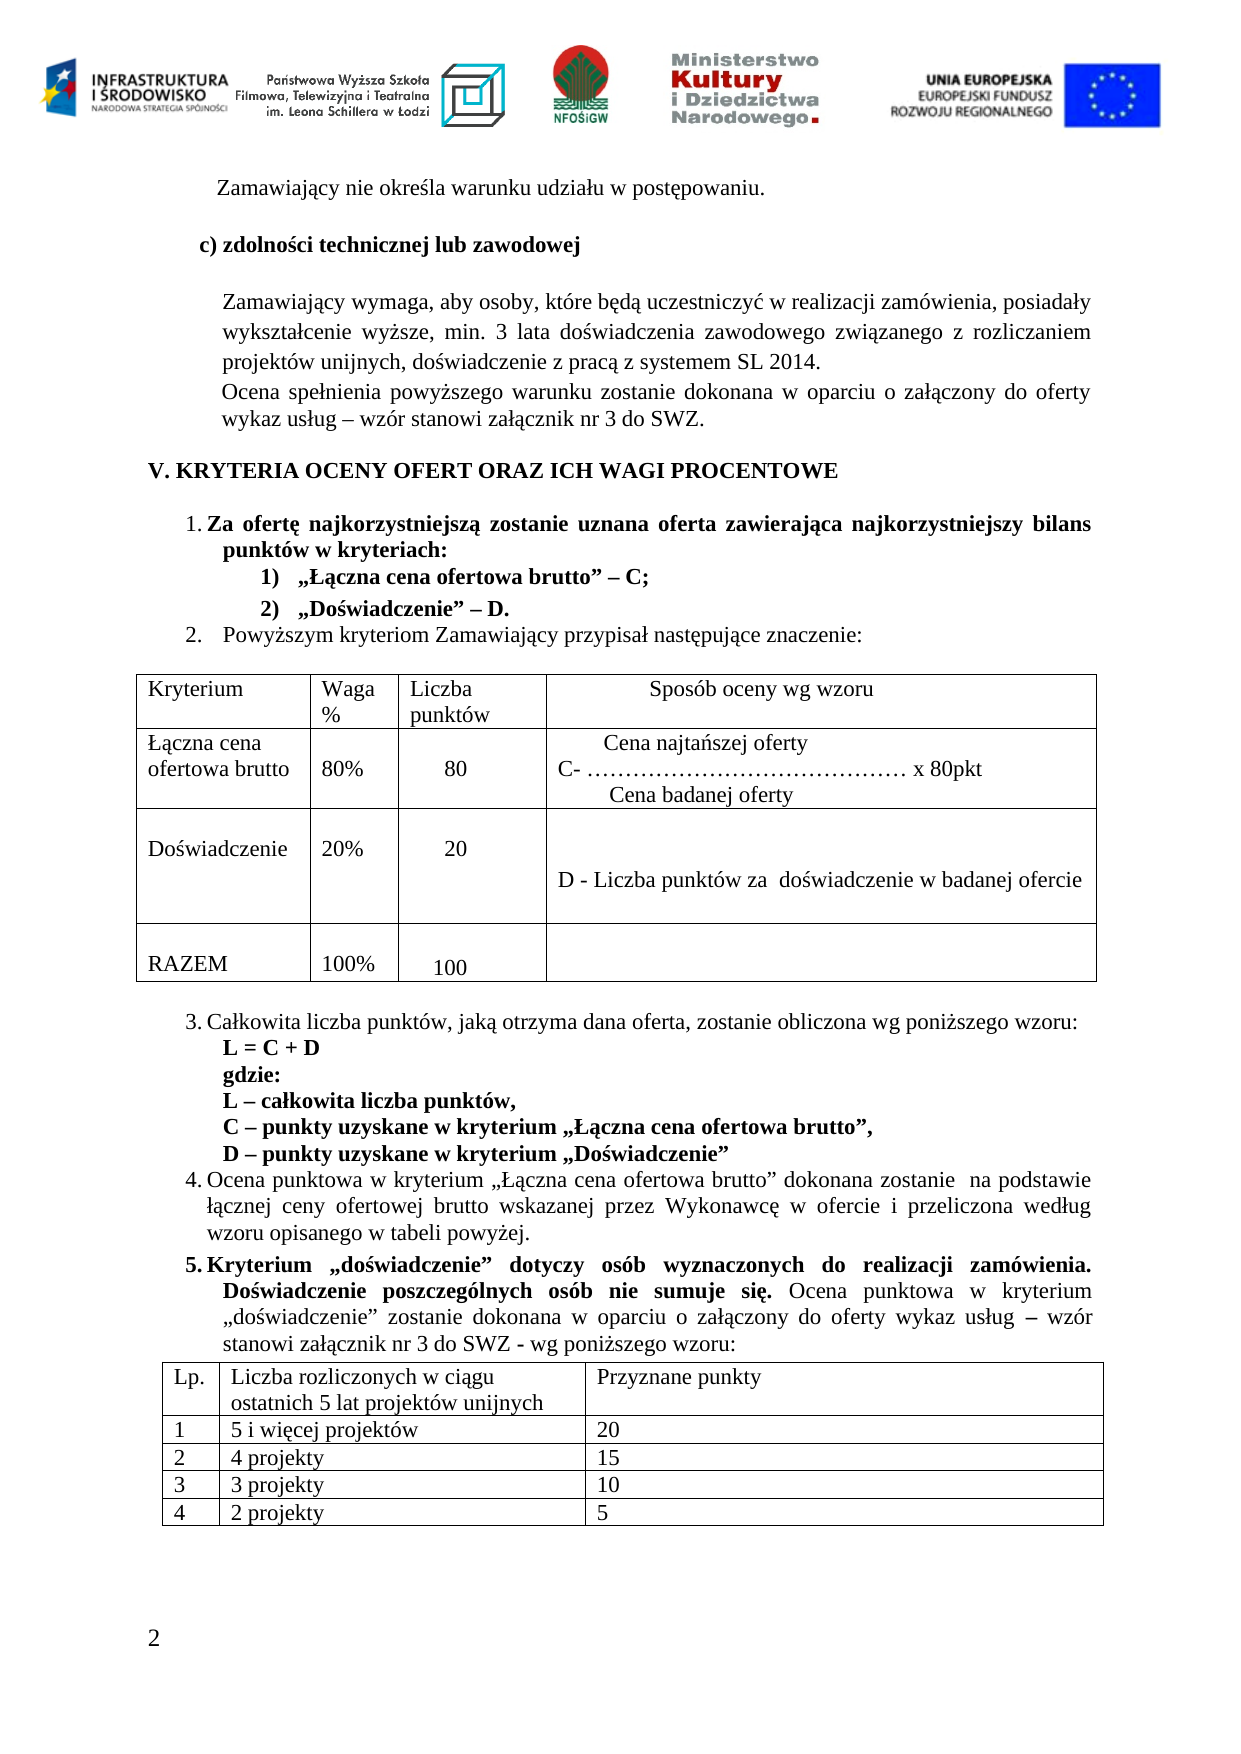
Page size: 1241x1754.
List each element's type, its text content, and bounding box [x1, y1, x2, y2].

text V. KRYTERIA OCENY OFERT ORAZ ICH WAGI PROCENTOWE [148, 457, 1093, 484]
table_cell 10 [586, 1471, 1103, 1498]
table_cell 80% [311, 729, 398, 808]
table_cell 1 [163, 1416, 219, 1443]
table_header Sposób oceny wg wzoru [547, 675, 1096, 728]
table_cell Łączna cena ofertowa brutto [137, 729, 310, 808]
table_cell 5 i więcej projektów [220, 1416, 585, 1443]
text Zamawiający nie określa warunku udziału w postępowaniu. [148, 174, 1093, 200]
table_header Przyznane punkty [586, 1363, 1103, 1415]
table_cell RAZEM [137, 924, 310, 981]
table_cell 4 [163, 1499, 219, 1525]
text L – całkowita liczba punktów, [223, 1087, 1093, 1113]
text L = C + D [223, 1034, 1093, 1061]
table_cell Cena najtańszej oferty C- …………………………………… x 80pkt Cena badanej oferty [547, 729, 1096, 808]
table_header Liczba punktów [399, 675, 546, 728]
table_cell 3 projekty [220, 1471, 585, 1498]
table_header Waga % [311, 675, 398, 728]
list Całkowita liczba punktów, jaką otrzyma dana oferta, zostanie obliczona wg poniższego wzoru: [185, 1008, 1093, 1034]
table_cell 2 projekty [220, 1499, 585, 1525]
text Zamawiający wymaga, aby osoby, które będą uczestniczyć w realizacji zamówienia, posiadały wykształcenie wyższe, min. 3 lata doświadczenia zawodowego związanego z rozliczaniem projektów unijnych, doświadczenie z pracą z systemem SL 2014. [222, 288, 1093, 374]
table_cell 20 [586, 1416, 1103, 1443]
list Powyższym kryteriom Zamawiający przypisał następujące znaczenie: [185, 621, 1093, 648]
table_header Lp. [163, 1363, 219, 1415]
list Za ofertę najkorzystniejszą zostanie uznana oferta zawierająca najkorzystniejszy bilans punktów w kryteriach: [185, 510, 1093, 563]
table_cell 15 [586, 1444, 1103, 1470]
table_cell 80 [399, 729, 546, 808]
text D – punkty uzyskane w kryterium „Doświadczenie” [223, 1140, 1093, 1166]
table_cell D - Liczba punktów za doświadczenie w badanej ofercie [547, 809, 1096, 923]
list „Doświadczenie” – D. [260, 595, 1093, 621]
list Ocena punktowa w kryterium „Łączna cena ofertowa brutto” dokonana zostanie na podstawie łącznej ceny ofertowej brutto wskazanej przez Wykonawcę w ofercie i przeliczona według wzoru opisanego w tabeli powyżej. [185, 1166, 1093, 1245]
table_cell 2 [163, 1444, 219, 1470]
text c) zdolności technicznej lub zawodowej [148, 231, 1093, 257]
table_cell Doświadczenie [137, 809, 310, 923]
table_cell 100% [311, 924, 398, 981]
table_cell 4 projekty [220, 1444, 585, 1470]
list Kryterium „doświadczenie” dotyczy osób wyznaczonych do realizacji zamówienia. Doświadczenie poszczególnych osób nie sumuje się. Ocena punktowa w kryterium „doświadczenie” zostanie dokonana w oparciu o załączony do oferty wykaz usług – wzór stanowi załącznik nr 3 do SWZ - wg poniższego wzoru: [185, 1251, 1093, 1356]
table_cell 100 [399, 924, 546, 981]
list „Łączna cena ofertowa brutto” – C; [260, 563, 1093, 589]
table_header Kryterium [137, 675, 310, 728]
table_cell 20% [311, 809, 398, 923]
table_cell 20 [399, 809, 546, 923]
text gdzie: [223, 1061, 1093, 1087]
table_cell [547, 924, 1096, 981]
picture [530, 45, 632, 123]
table_cell 3 [163, 1471, 219, 1498]
picture [663, 45, 827, 174]
table_cell 5 [586, 1499, 1103, 1525]
picture [876, 49, 1191, 154]
table_header Liczba rozliczonych w ciągu ostatnich 5 lat projektów unijnych [220, 1363, 585, 1415]
text C – punkty uzyskane w kryterium „Łączna cena ofertowa brutto”, [223, 1113, 1093, 1140]
text Ocena spełnienia powyższego warunku zostanie dokonana w oparciu o załączony do oferty wykaz usług – wzór stanowi załącznik nr 3 do SWZ. [221, 378, 1093, 431]
picture [31, 45, 512, 154]
